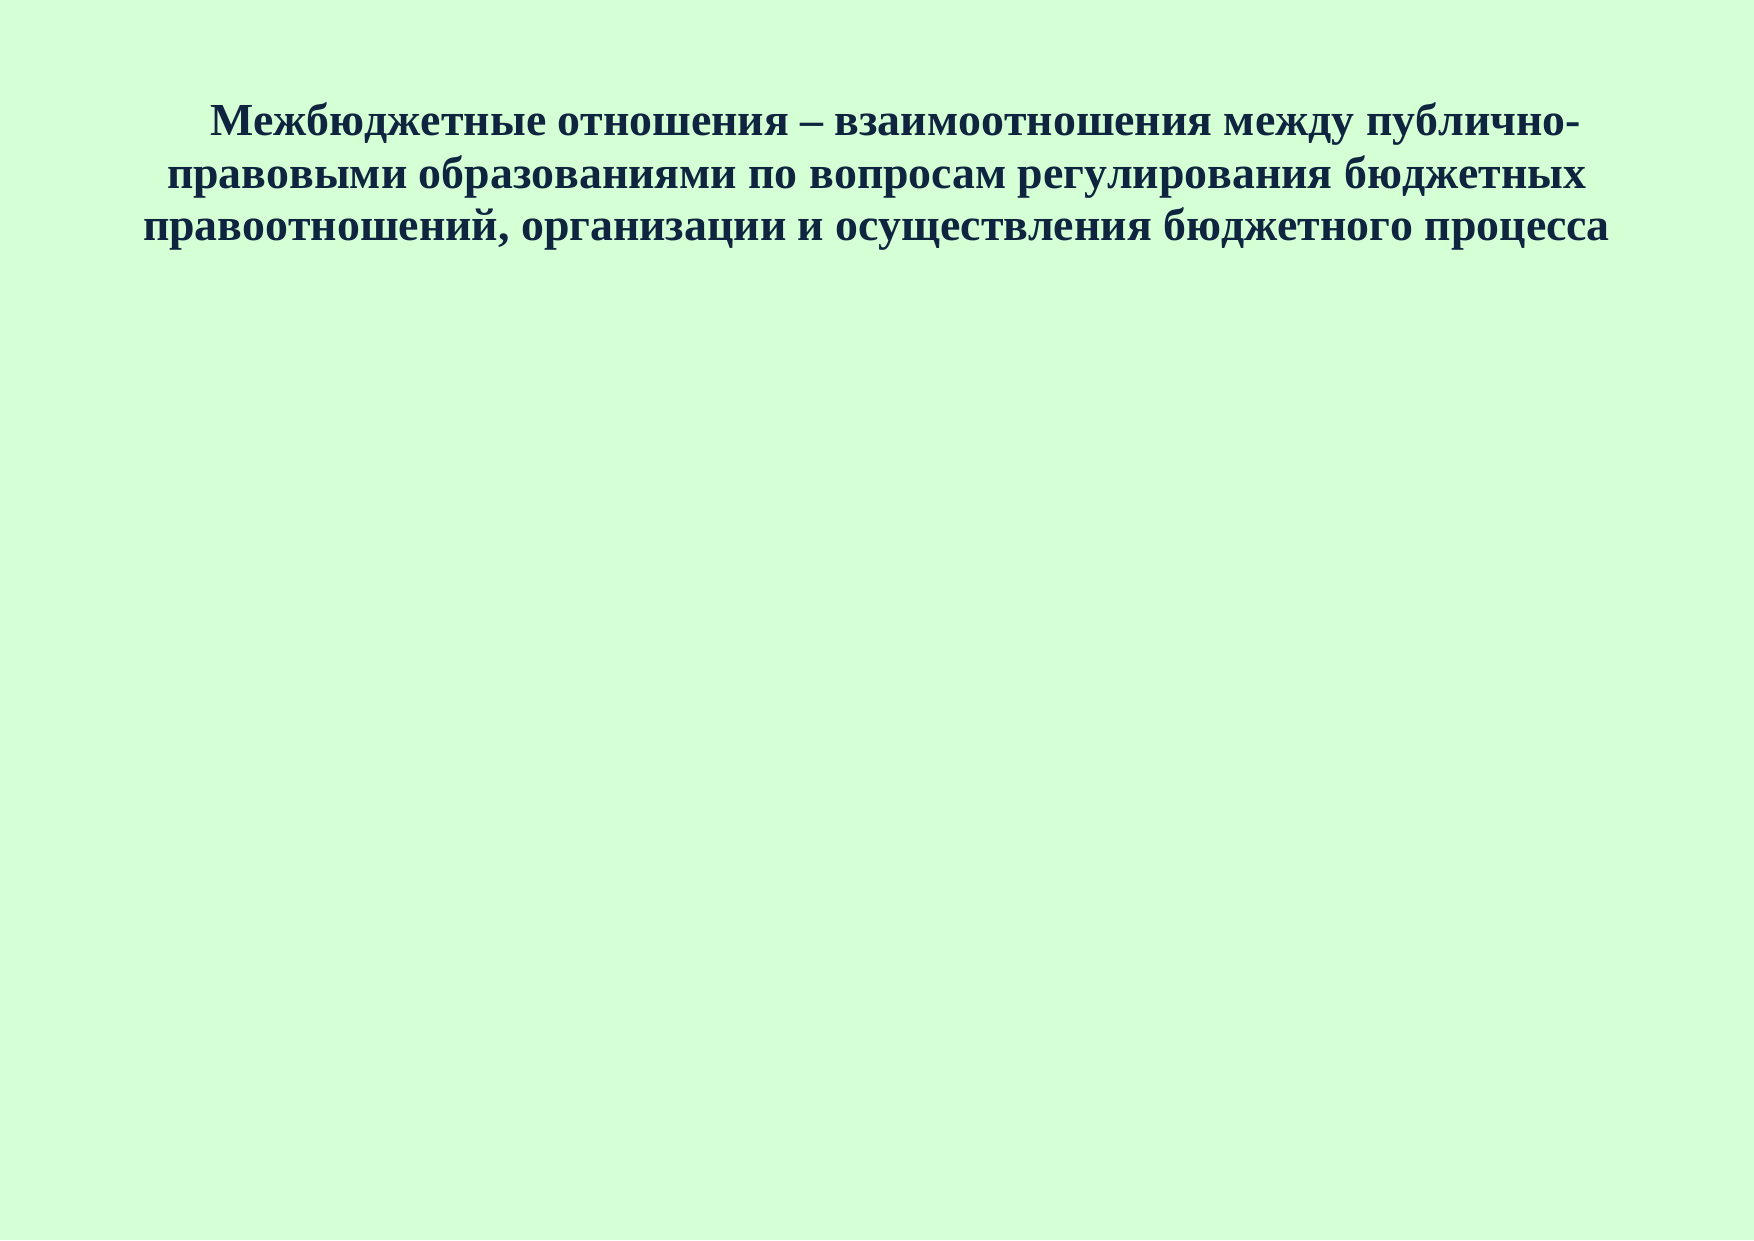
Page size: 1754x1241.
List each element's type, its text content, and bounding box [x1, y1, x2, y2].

text Межбюджетные отношения – взаимоотношения между публично-правовыми образованиями по вопросам регулирования бюджетных правоотношений, организации и осуществления бюджетного процесса [59, 93, 1695, 251]
